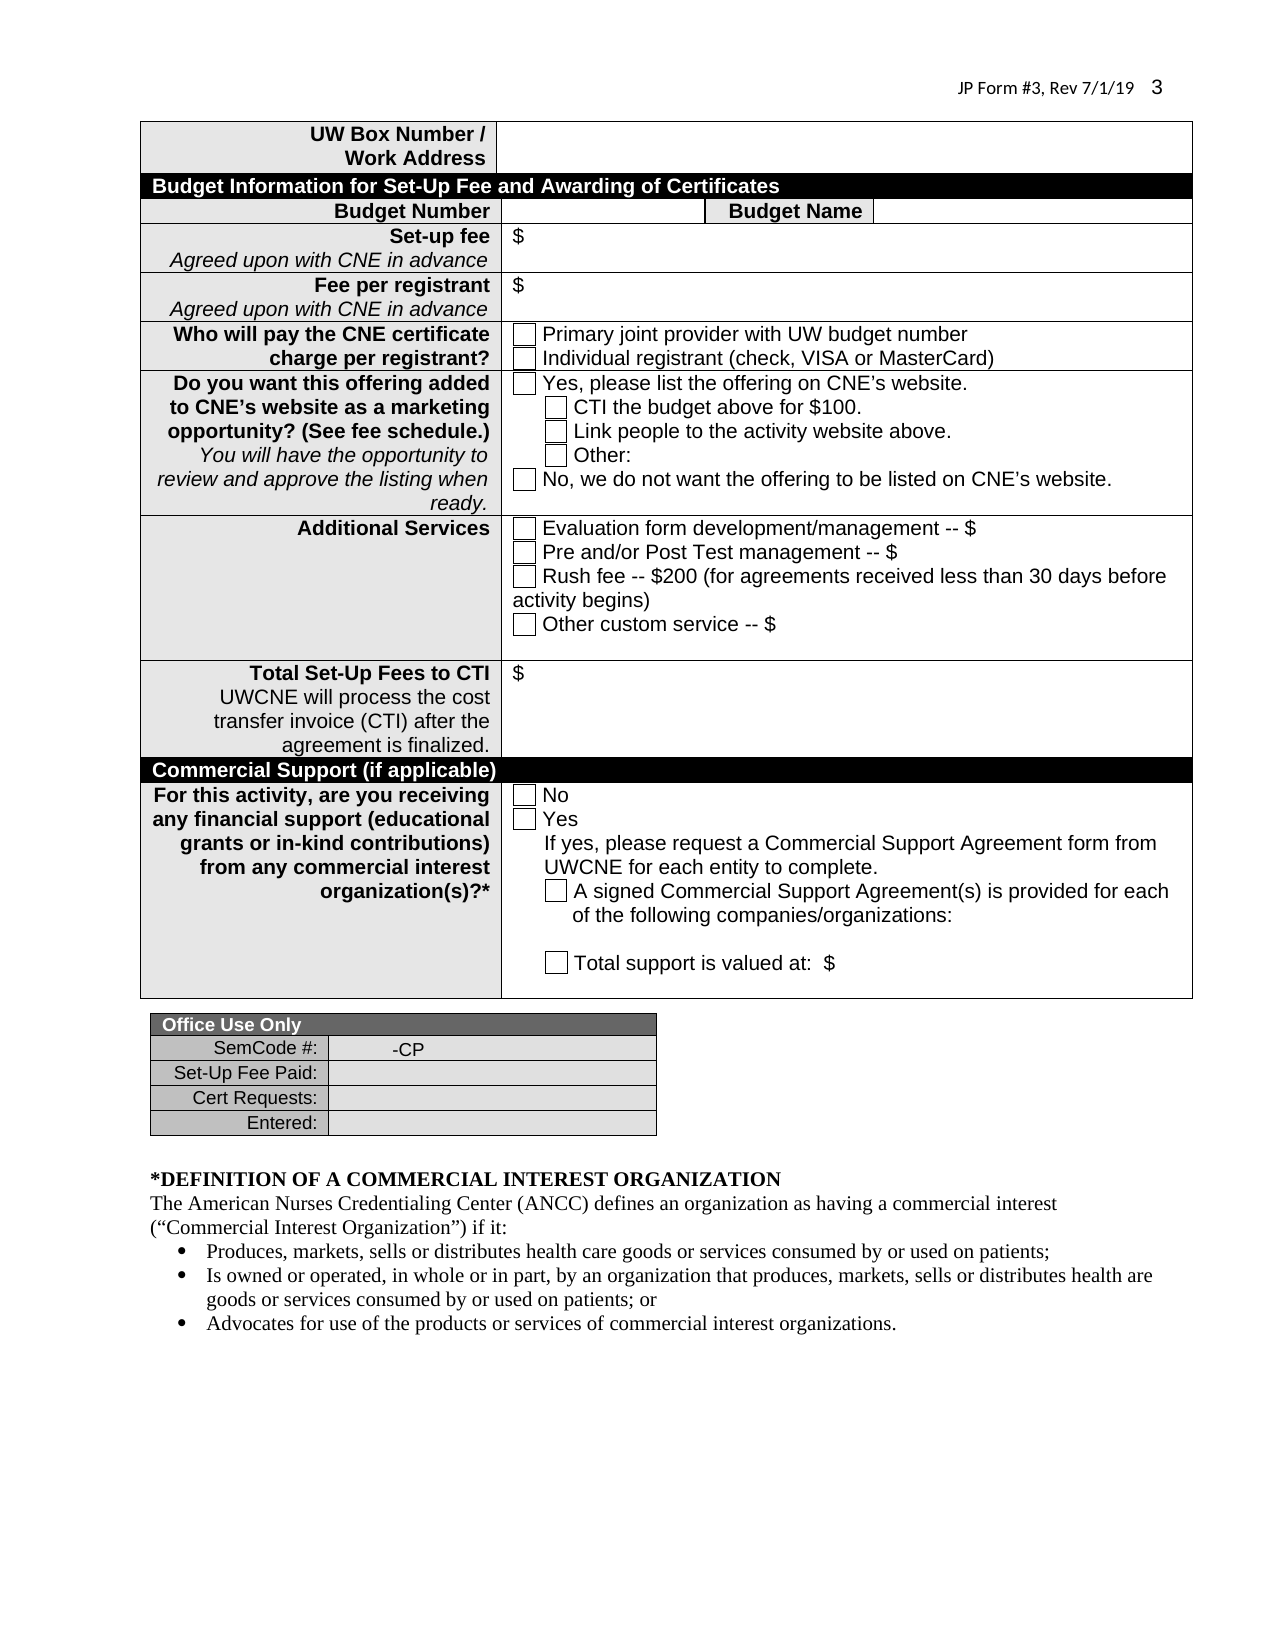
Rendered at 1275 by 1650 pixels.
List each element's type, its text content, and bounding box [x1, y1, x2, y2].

table_cell No Yes If yes, please request a Commercial Support Agreement form from UWCNE for each entity to complete. A signed Commercial Support Agreement(s) is provided for each of the following companies/organizations: Total support is valued at: $ [502, 783, 1192, 998]
list Advocates for use of the products or services of commercial interest organizations. [178, 1311, 1161, 1335]
table_cell $ [502, 661, 1192, 757]
table_cell Do you want this offering added to CNE’s website as a marketing opportunity? (See fee schedule.) You will have the opportunity to review and approve the listing when ready. [141, 371, 501, 515]
table_cell Set-up fee Agreed upon with CNE in advance [141, 224, 501, 272]
table_cell Entered: [151, 1111, 328, 1135]
table_cell SemCode #: [151, 1036, 328, 1060]
table_cell Commercial Support (if applicable) [141, 758, 1192, 782]
table_cell Additional Services [141, 516, 501, 660]
text The American Nurses Credentialing Center (ANCC) defines an organization as having a commercial interest (“Commercial Interest Organization”) if it: [150, 1191, 1161, 1239]
table_cell [502, 199, 704, 223]
table_cell $ [502, 273, 1192, 321]
table_cell Evaluation form development/management -- $ Pre and/or Post Test management -- $ Rush fee -- $200 (for agreements received less than 30 days before activity begins) Other custom service -- $ [502, 516, 1192, 660]
table_cell Budget Information for Set-Up Fee and Awarding of Certificates [141, 174, 1192, 198]
table_cell Primary joint provider with UW budget number Individual registrant (check, VISA or MasterCard) [502, 322, 1192, 370]
table_cell [329, 1061, 656, 1085]
table_cell For this activity, are you receiving any financial support (educational grants or in-kind contributions) from any commercial interest organization(s)?* [141, 783, 501, 998]
table_cell -CP [329, 1036, 656, 1060]
table_cell Fee per registrant Agreed upon with CNE in advance [141, 273, 501, 321]
table_cell [329, 1111, 656, 1135]
table_cell Who will pay the CNE certificate charge per registrant? [141, 322, 501, 370]
list Is owned or operated, in whole or in part, by an organization that produces, markets, sells or distributes health are goods or services consumed by or used on patients; or [178, 1263, 1161, 1311]
table_cell Set-Up Fee Paid: [151, 1061, 328, 1085]
text *DEFINITION OF A COMMERCIAL INTEREST ORGANIZATION [150, 1167, 1161, 1191]
table_cell $ [502, 224, 1192, 272]
table_cell Total Set-Up Fees to CTI UWCNE will process the cost transfer invoice (CTI) after the agreement is finalized. [141, 661, 501, 757]
table_cell Yes, please list the offering on CNE’s website. CTI the budget above for $100. Link people to the activity website above. Other: No, we do not want the offering to be listed on CNE’s website. [502, 371, 1192, 515]
table_header Office Use Only [151, 1014, 656, 1035]
table_cell [874, 199, 1192, 223]
table_cell [329, 1086, 656, 1110]
table_cell Budget Number [141, 199, 501, 223]
list Produces, markets, sells or distributes health care goods or services consumed by or used on patients; [178, 1239, 1161, 1263]
table_cell UW Box Number / Work Address [141, 122, 496, 173]
table_cell Cert Requests: [151, 1086, 328, 1110]
table_cell Budget Name [706, 199, 873, 223]
table_cell [497, 122, 1192, 173]
